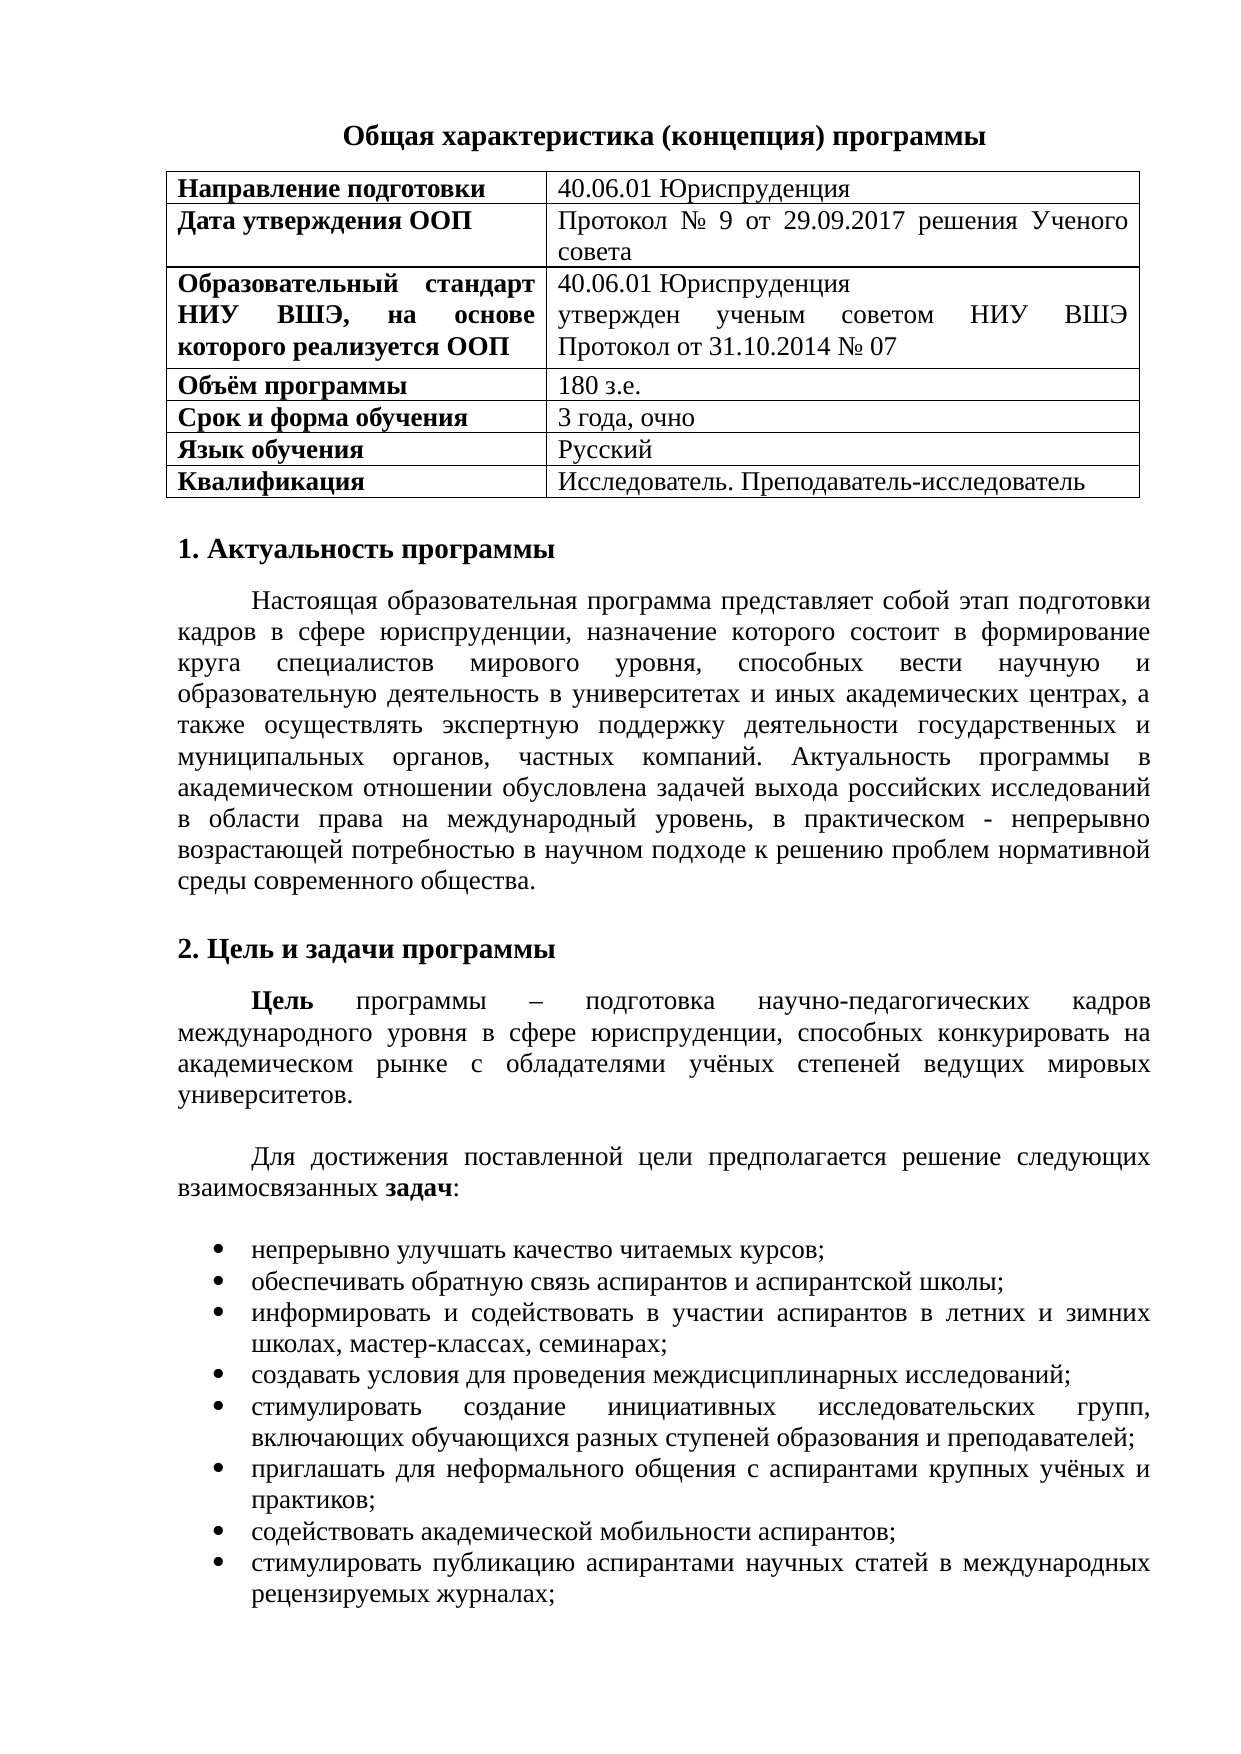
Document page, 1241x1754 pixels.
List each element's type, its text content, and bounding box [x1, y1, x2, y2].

table_cell 40.06.01 Юриспруденция утвержден ученым советом НИУ ВШЭ Протокол от 31.10.2014 № 07 [547, 268, 1139, 368]
list Цель и задачи программы [177, 932, 1152, 965]
table_cell Исследователь. Преподаватель-исследователь [547, 466, 1139, 497]
text Настоящая образовательная программа представляет собой этап подготовки кадров в сфере юриспруденции, назначение которого состоит в формирование круга специалистов мирового уровня, способных вести научную и образовательную деятельность в университетах и иных академических центрах, а также осуществлять экспертную поддержку деятельности государственных и муниципальных органов, частных компаний. Актуальность программы в академическом отношении обусловлена задачей выхода российских исследований в области права на международный уровень, в практическом - непрерывно возрастающей потребностью в научном подходе к решению проблем нормативной среды современного общества. [177, 584, 1152, 896]
table_cell 3 года, очно [547, 401, 1139, 432]
table_cell Квалификация [167, 466, 546, 497]
list информировать и содействовать в участии аспирантов в летних и зимних школах, мастер-классах, семинарах; [213, 1296, 1152, 1358]
list создавать условия для проведения междисциплинарных исследований; [213, 1358, 1152, 1390]
table_cell Срок и форма обучения [167, 401, 546, 432]
table_cell Язык обучения [167, 433, 546, 464]
table_cell Образовательный стандарт НИУ ВШЭ, на основе которого реализуется ООП [167, 268, 546, 368]
list непрерывно улучшать качество читаемых курсов; [213, 1234, 1152, 1265]
text Для достижения поставленной цели предполагается решение следующих взаимосвязанных задач: [177, 1140, 1152, 1202]
list стимулировать создание инициативных исследовательских групп, включающих обучающихся разных ступеней образования и преподавателей; [213, 1390, 1152, 1452]
text Общая характеристика (концепция) программы [177, 118, 1152, 152]
table_cell Русский [547, 433, 1139, 464]
table_cell 180 з.е. [547, 369, 1139, 400]
list стимулировать публикацию аспирантами научных статей в международных рецензируемых журналах; [213, 1546, 1152, 1608]
list содействовать академической мобильности аспирантов; [213, 1514, 1152, 1546]
list приглашать для неформального общения с аспирантами крупных учёных и практиков; [213, 1452, 1152, 1514]
text Цель программы – подготовка научно-педагогических кадров международного уровня в сфере юриспруденции, способных конкурировать на академическом рынке с обладателями учёных степеней ведущих мировых университетов. [177, 984, 1152, 1109]
list Актуальность программы [177, 531, 1152, 565]
table_header 40.06.01 Юриспруденция [547, 172, 1139, 203]
table_cell Объём программы [167, 369, 546, 400]
table_cell Дата утверждения ООП [167, 204, 546, 266]
list обеспечивать обратную связь аспирантов и аспирантской школы; [213, 1265, 1152, 1296]
table_header Направление подготовки [167, 172, 546, 203]
table_cell Протокол № 9 от 29.09.2017 решения Ученого совета [547, 204, 1139, 266]
